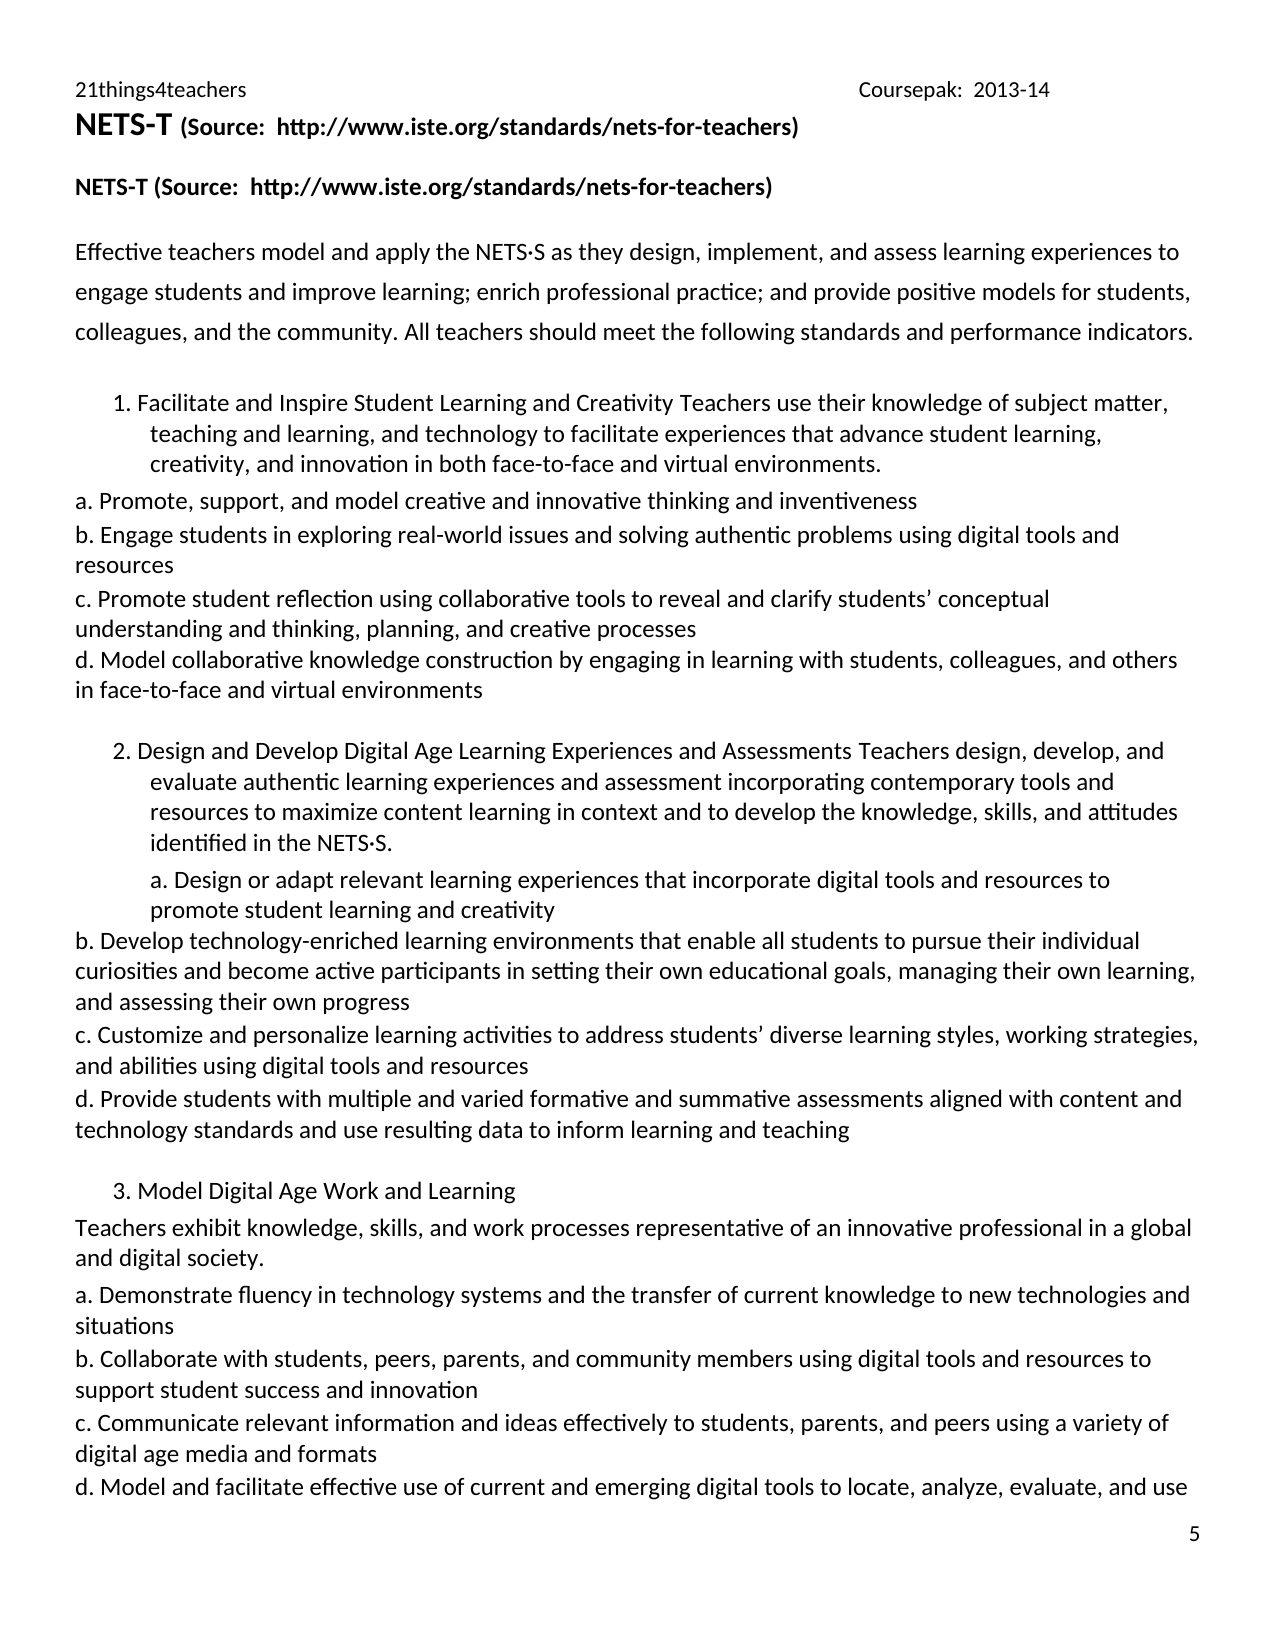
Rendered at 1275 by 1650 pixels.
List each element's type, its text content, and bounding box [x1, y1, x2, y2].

text Effective teachers model and apply the NETS·S as they design, implement, and assess learning experiences to engage students and improve learning; enrich professional practice; and provide positive models for students, colleagues, and the community. All teachers should meet the following standards and performance indicators. [75, 226, 1200, 347]
text c. Communicate relevant information and ideas effectively to students, parents, and peers using a variety of digital age media and formats [75, 1407, 1200, 1468]
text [75, 1471, 1200, 1502]
text NETS-T (Source: http://www.iste.org/standards/nets-for-teachers) [75, 171, 1200, 201]
text Teachers exhibit knowledge, skills, and work processes representative of an innovative professional in a global and digital society. [75, 1212, 1200, 1273]
text 3. Model Digital Age Work and Learning [112, 1175, 1200, 1205]
text c. Promote student reflection using collaborative tools to reveal and clarify students’ conceptual understanding and thinking, planning, and creative processes [75, 583, 1200, 644]
text a. Design or adapt relevant learning experiences that incorporate digital tools and resources to promote student learning and creativity [150, 864, 1161, 925]
text d. Provide students with multiple and varied formative and summative assessments aligned with content and technology standards and use resulting data to inform learning and teaching [75, 1083, 1200, 1144]
text a. Promote, support, and model creative and innovative thinking and inventiveness [75, 485, 1200, 516]
text 1. Facilitate and Inspire Student Learning and Creativity Teachers use their knowledge of subject matter, teaching and learning, and technology to facilitate experiences that advance student learning, creativity, and innovation in both face-to-face and virtual environments. [112, 387, 1200, 479]
text c. Customize and personalize learning activities to address students’ diverse learning styles, working strategies, and abilities using digital tools and resources [75, 1019, 1200, 1080]
text a. Demonstrate fluency in technology systems and the transfer of current knowledge to new technologies and situations [75, 1279, 1200, 1340]
text b. Develop technology-enriched learning environments that enable all students to pursue their individual curiosities and become active participants in setting their own educational goals, managing their own learning, and assessing their own progress [75, 925, 1200, 1016]
text d. Model collaborative knowledge construction by engaging in learning with students, colleagues, and others in face-to-face and virtual environments [75, 644, 1200, 705]
text NETS-T (Source: http://www.iste.org/standards/nets-for-teachers) [75, 103, 1200, 144]
text b. Collaborate with students, peers, parents, and community members using digital tools and resources to support student success and innovation [75, 1343, 1200, 1404]
text b. Engage students in exploring real-world issues and solving authentic problems using digital tools and resources [75, 519, 1200, 580]
text 2. Design and Develop Digital Age Learning Experiences and Assessments Teachers design, develop, and evaluate authentic learning experiences and assessment incorporating contemporary tools and resources to maximize content learning in context and to develop the knowledge, skills, and attitudes identified in the NETS·S. [112, 735, 1200, 857]
